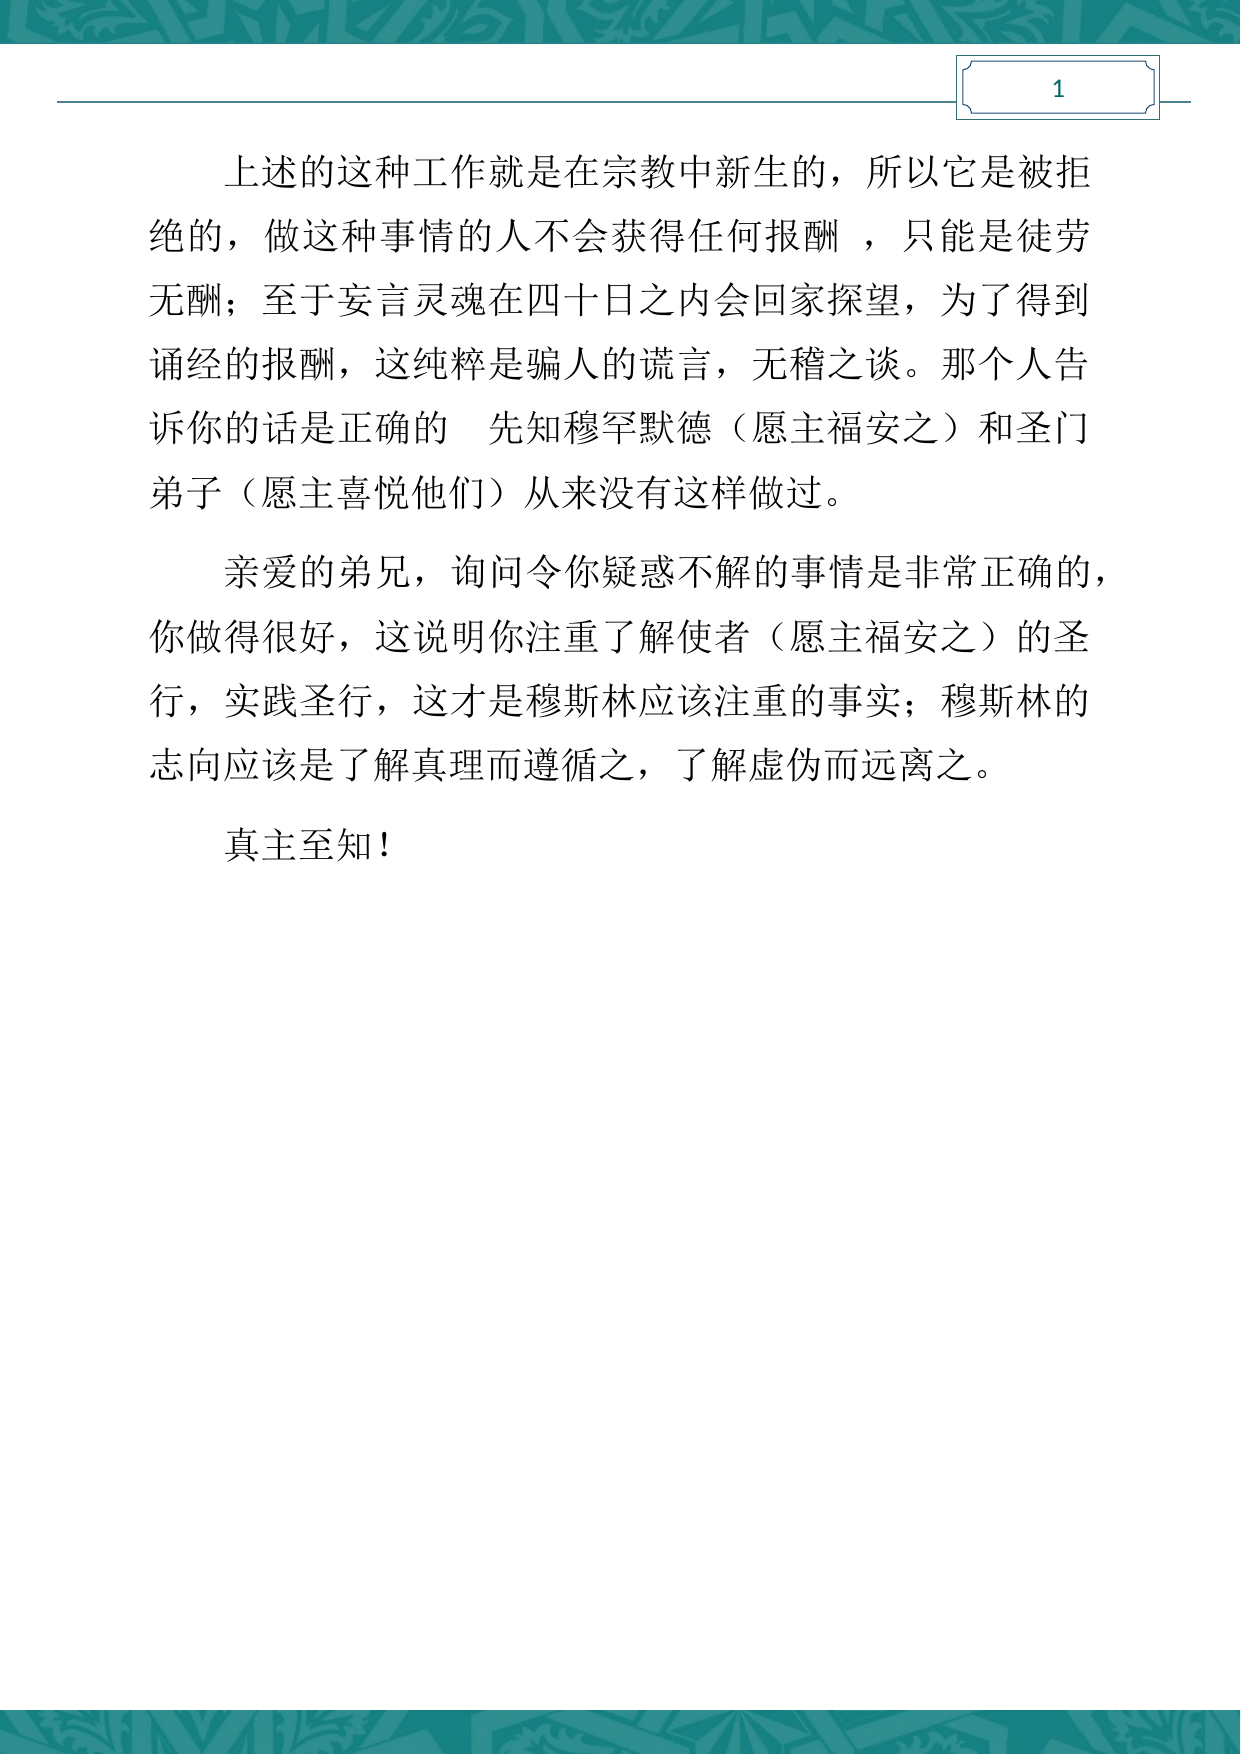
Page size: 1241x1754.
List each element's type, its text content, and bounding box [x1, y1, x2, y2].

text 真主至知！ [148, 821, 1092, 863]
picture [0, 0, 1240, 44]
text 上述的这种工作就是在宗教中新生的，所以它是被拒绝的，做这种事情的人不会获得任何报酬 ，只能是徒劳无酬；至于妄言灵魂在四十日之内会回家探望，为了得到诵经的报酬，这纯粹是骗人的谎言，无稽之谈。那个人告诉你的话是正确的“先知穆罕默德（愿主福安之）和圣门弟子（愿主喜悦他们）从来没有这样做过。” [148, 148, 1092, 511]
text 亲爱的弟兄，询问令你疑惑不解的事情是非常正确的，你做得很好，这说明你注重了解使者（愿主福安之）的圣行，实践圣行，这才是穆斯林应该注重的事实；穆斯林的志向应该是了解真理而遵循之，了解虚伪而远离之。 [148, 548, 1092, 784]
picture [0, 1710, 1241, 1754]
